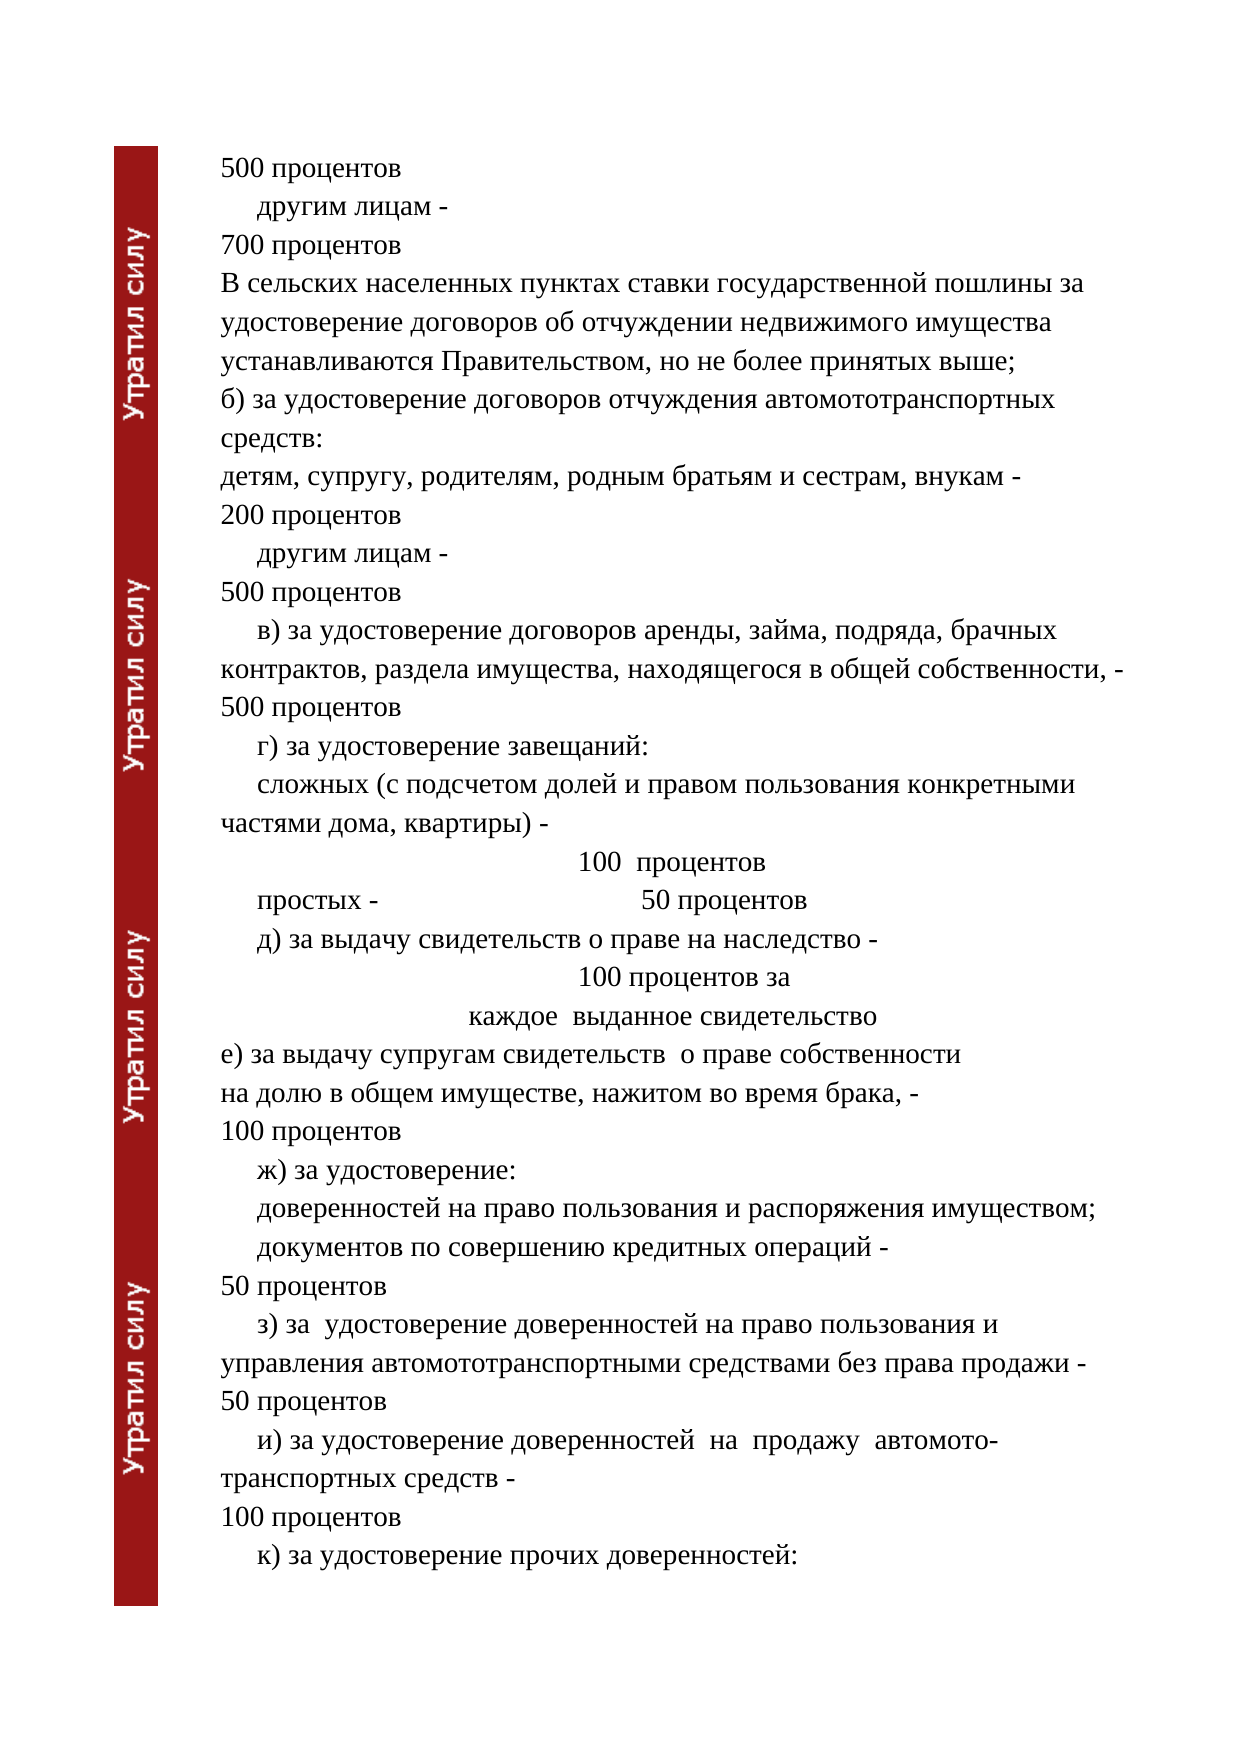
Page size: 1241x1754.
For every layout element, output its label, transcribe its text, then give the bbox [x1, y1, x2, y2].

text частями дома, квартиры) - [112, 805, 1128, 839]
picture [114, 800, 158, 805]
text е) за выдачу супругам свидетельств о праве собственности [112, 1036, 1128, 1070]
text доверенностей на право пользования и распоряжения имуществом; [112, 1191, 1128, 1224]
picture [114, 1494, 158, 1499]
text детям, супругу, родителям, родным братьям и сестрам, внукам - [112, 458, 1128, 492]
text сложных (с подсчетом долей и правом пользования конкретными [112, 767, 1128, 800]
picture [114, 1301, 158, 1306]
text з) за удостоверение доверенностей на право пользования и [112, 1306, 1128, 1340]
text ж) за удостоверение: [112, 1152, 1128, 1186]
picture [114, 646, 158, 651]
text на долю в общем имуществе, нажитом во время брака, - [112, 1075, 1128, 1108]
text г) за удостоверение завещаний: [112, 728, 1128, 762]
picture [114, 1340, 158, 1345]
picture [114, 1070, 158, 1075]
picture [114, 492, 158, 497]
text 100 процентов [112, 1113, 1128, 1147]
text документов по совершению кредитных операций - [112, 1229, 1128, 1263]
picture [114, 261, 158, 266]
picture [114, 183, 158, 188]
picture [114, 1532, 158, 1537]
text контрактов, раздела имущества, находящегося в общей собственности, - [112, 651, 1128, 684]
text другим лицам - [112, 188, 1128, 222]
picture [114, 723, 158, 728]
picture [114, 569, 158, 574]
picture [114, 1378, 158, 1383]
picture [114, 607, 158, 612]
picture [114, 453, 158, 458]
text 50 процентов [112, 1268, 1128, 1301]
picture [114, 684, 158, 689]
picture [114, 1571, 158, 1606]
picture [114, 338, 158, 343]
text другим лицам - [112, 535, 1128, 569]
picture [114, 1417, 158, 1422]
text 500 процентов [112, 574, 1128, 607]
picture [114, 1263, 158, 1268]
picture [114, 1224, 158, 1229]
text транспортных средств - [112, 1460, 1128, 1494]
picture [114, 146, 158, 150]
text в) за удостоверение договоров аренды, займа, подряда, брачных [112, 612, 1128, 646]
text управления автомототранспортными средствами без права продажи - [112, 1345, 1128, 1378]
text 100 процентов за [112, 959, 1128, 993]
text простых - 50 процентов [112, 882, 1128, 916]
text 700 процентов [112, 227, 1128, 261]
picture [114, 993, 158, 998]
text 200 процентов [112, 497, 1128, 530]
picture [114, 1108, 158, 1113]
picture [114, 1147, 158, 1152]
text б) за удостоверение договоров отчуждения автомототранспортных [112, 381, 1128, 415]
text д) за выдачу свидетельств о праве на наследство - [112, 921, 1128, 954]
picture [114, 839, 158, 844]
text средств: [112, 420, 1128, 453]
text 500 процентов [112, 150, 1128, 183]
picture [114, 1031, 158, 1036]
text В сельских населенных пунктах ставки государственной пошлины за [112, 266, 1128, 299]
text устанавливаются Правительством, но не более принятых выше; [112, 343, 1128, 376]
picture [114, 415, 158, 420]
text 100 процентов [112, 844, 1128, 877]
picture [114, 222, 158, 227]
picture [114, 762, 158, 767]
text 50 процентов [112, 1383, 1128, 1417]
picture [114, 530, 158, 535]
text 100 процентов [112, 1499, 1128, 1532]
picture [114, 1186, 158, 1191]
text каждое выданное свидетельство [112, 998, 1128, 1031]
picture [114, 299, 158, 304]
text 500 процентов [112, 689, 1128, 723]
picture [114, 877, 158, 882]
picture [114, 916, 158, 921]
text и) за удостоверение доверенностей на продажу автомото- [112, 1422, 1128, 1455]
picture [114, 954, 158, 959]
text удостоверение договоров об отчуждении недвижимого имущества [112, 304, 1128, 338]
picture [114, 376, 158, 381]
picture [114, 1455, 158, 1460]
text к) за удостоверение прочих доверенностей: [112, 1537, 1128, 1571]
